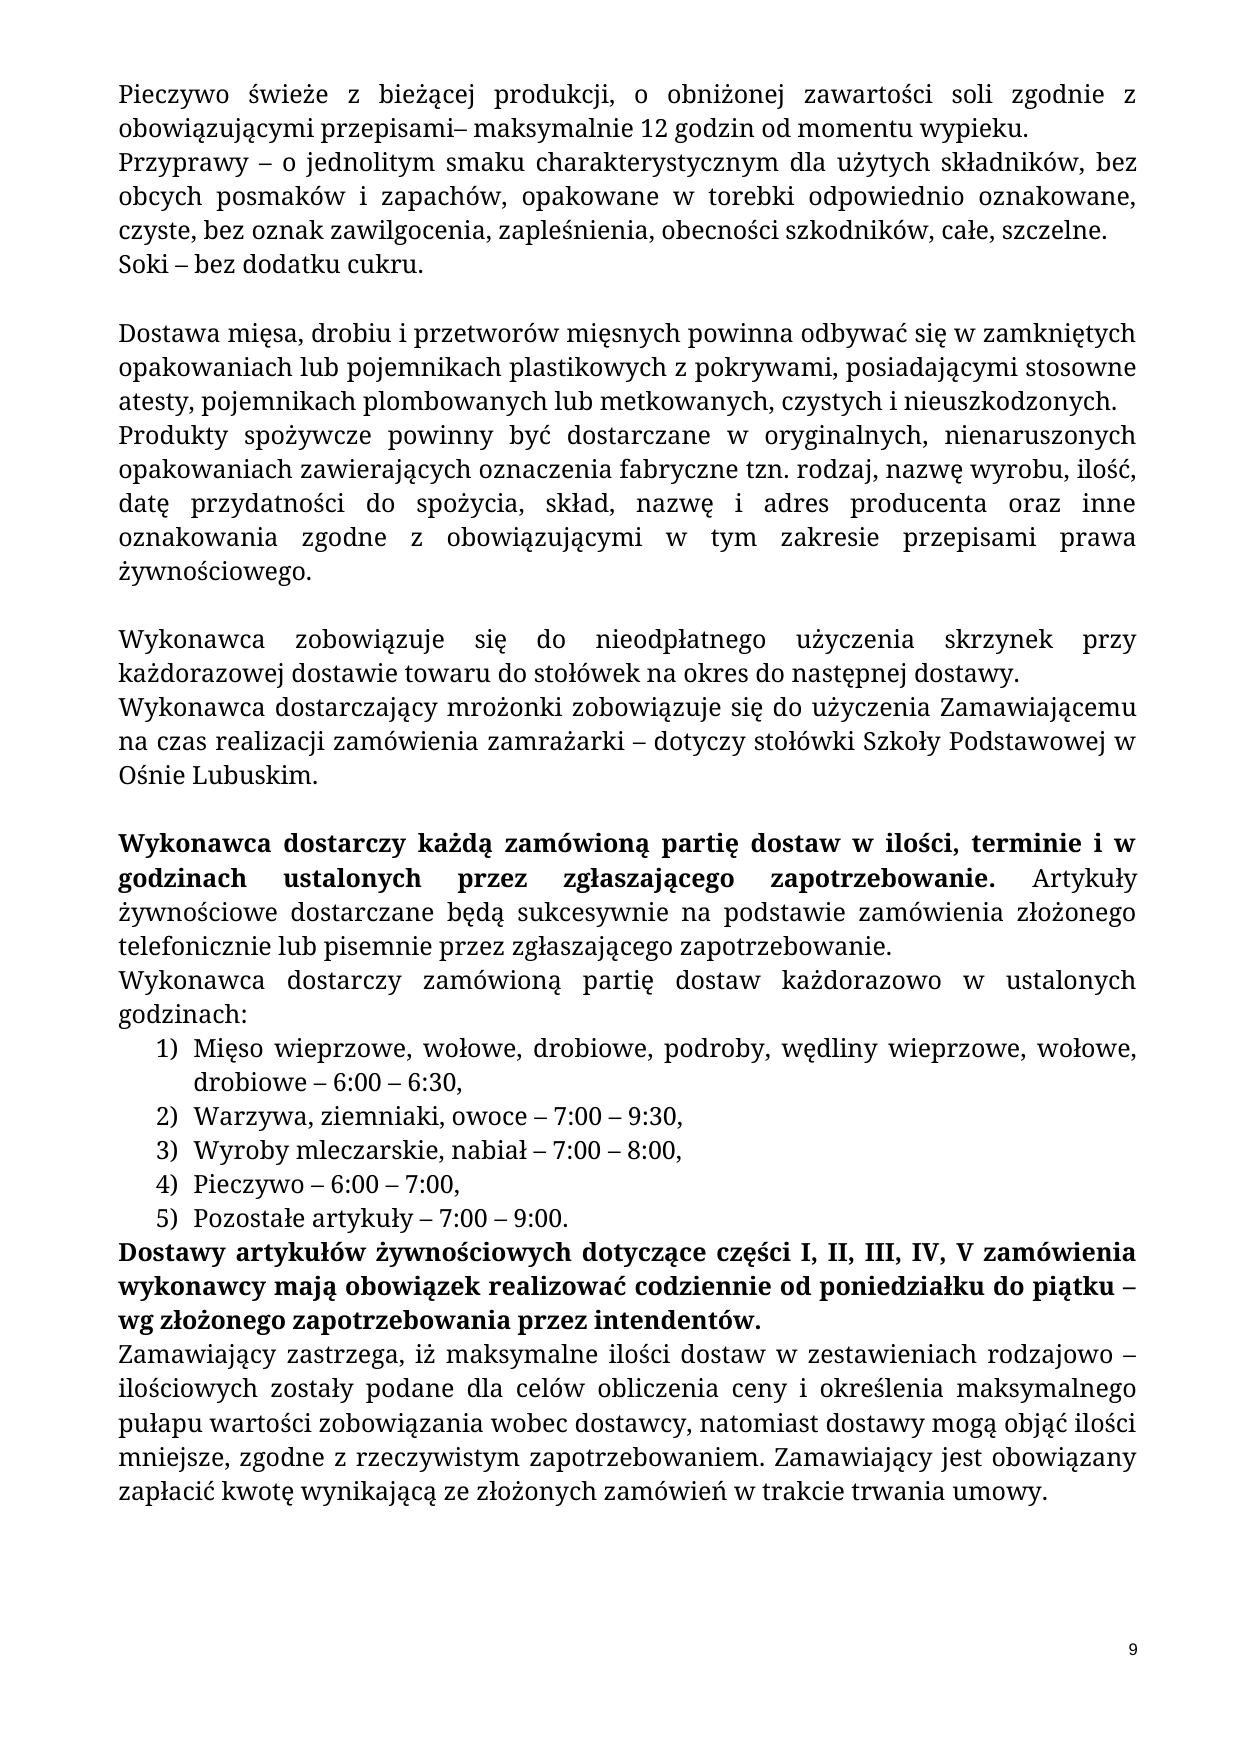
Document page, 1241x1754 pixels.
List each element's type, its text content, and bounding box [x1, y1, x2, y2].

text Dostawa mięsa, drobiu i przetworów mięsnych powinna odbywać się w zamkniętych opakowaniach lub pojemnikach plastikowych z pokrywami, posiadającymi stosowne atesty, pojemnikach plombowanych lub metkowanych, czystych i nieuszkodzonych. [118, 315, 1137, 417]
text Pieczywo świeże z bieżącej produkcji, o obniżonej zawartości soli zgodnie z obowiązującymi przepisami– maksymalnie 12 godzin od momentu wypieku. [118, 77, 1137, 145]
text Zamawiający zastrzega, iż maksymalne ilości dostaw w zestawieniach rodzajowo – ilościowych zostały podane dla celów obliczenia ceny i określenia maksymalnego pułapu wartości zobowiązania wobec dostawcy, natomiast dostawy mogą objąć ilości mniejsze, zgodne z rzeczywistym zapotrzebowaniem. Zamawiający jest obowiązany zapłacić kwotę wynikającą ze złożonych zamówień w trakcie trwania umowy. [118, 1337, 1137, 1507]
text Dostawy artykułów żywnościowych dotyczące części I, II, III, IV, V zamówienia wykonawcy mają obowiązek realizować codziennie od poniedziałku do piątku – wg złożonego zapotrzebowania przez intendentów. [118, 1235, 1137, 1337]
text Produkty spożywcze powinny być dostarczane w oryginalnych, nienaruszonych opakowaniach zawierających oznaczenia fabryczne tzn. rodzaj, nazwę wyrobu, ilość, datę przydatności do spożycia, skład, nazwę i adres producenta oraz inne oznakowania zgodne z obowiązującymi w tym zakresie przepisami prawa żywnościowego. [118, 417, 1137, 588]
list Pieczywo – 6:00 – 7:00, [156, 1167, 1137, 1201]
list Pozostałe artykuły – 7:00 – 9:00. [156, 1201, 1137, 1235]
text Wykonawca dostarczający mrożonki zobowiązuje się do użyczenia Zamawiającemu na czas realizacji zamówienia zamrażarki – dotyczy stołówki Szkoły Podstawowej w Ośnie Lubuskim. [118, 690, 1137, 792]
text Soki – bez dodatku cukru. [118, 247, 1137, 281]
list Mięso wieprzowe, wołowe, drobiowe, podroby, wędliny wieprzowe, wołowe, drobiowe – 6:00 – 6:30, [156, 1031, 1137, 1099]
text Wykonawca dostarczy zamówioną partię dostaw każdorazowo w ustalonych godzinach: [118, 962, 1137, 1031]
text Przyprawy – o jednolitym smaku charakterystycznym dla użytych składników, bez obcych posmaków i zapachów, opakowane w torebki odpowiednio oznakowane, czyste, bez oznak zawilgocenia, zapleśnienia, obecności szkodników, całe, szczelne. [118, 145, 1137, 247]
list Warzywa, ziemniaki, owoce – 7:00 – 9:30, [156, 1099, 1137, 1133]
text Wykonawca dostarczy każdą zamówioną partię dostaw w ilości, terminie i w godzinach ustalonych przez zgłaszającego zapotrzebowanie. Artykuły żywnościowe dostarczane będą sukcesywnie na podstawie zamówienia złożonego telefonicznie lub pisemnie przez zgłaszającego zapotrzebowanie. [118, 826, 1137, 962]
text Wykonawca zobowiązuje się do nieodpłatnego użyczenia skrzynek przy każdorazowej dostawie towaru do stołówek na okres do następnej dostawy. [118, 622, 1137, 690]
list Wyroby mleczarskie, nabiał – 7:00 – 8:00, [156, 1133, 1137, 1167]
